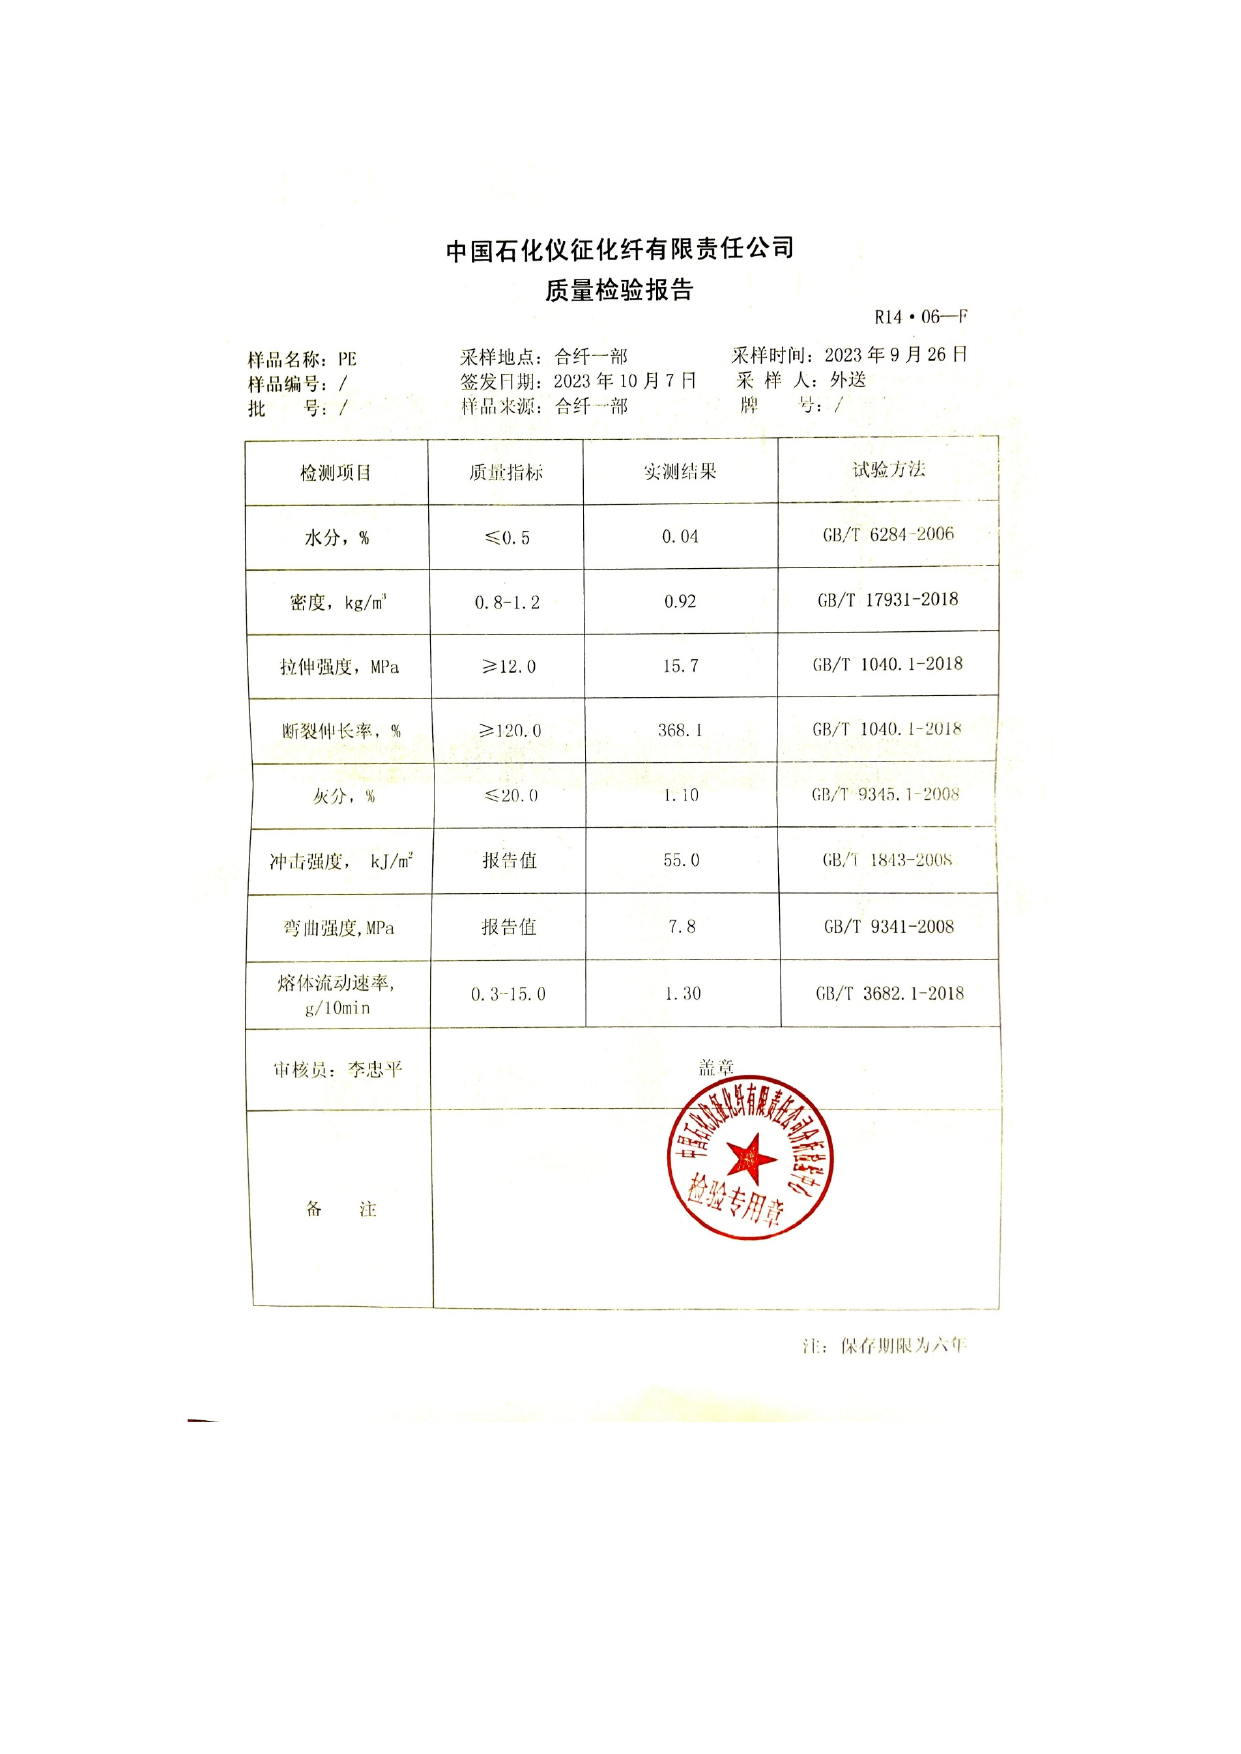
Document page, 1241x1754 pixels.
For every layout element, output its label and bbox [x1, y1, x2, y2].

picture [187, 162, 1053, 1422]
